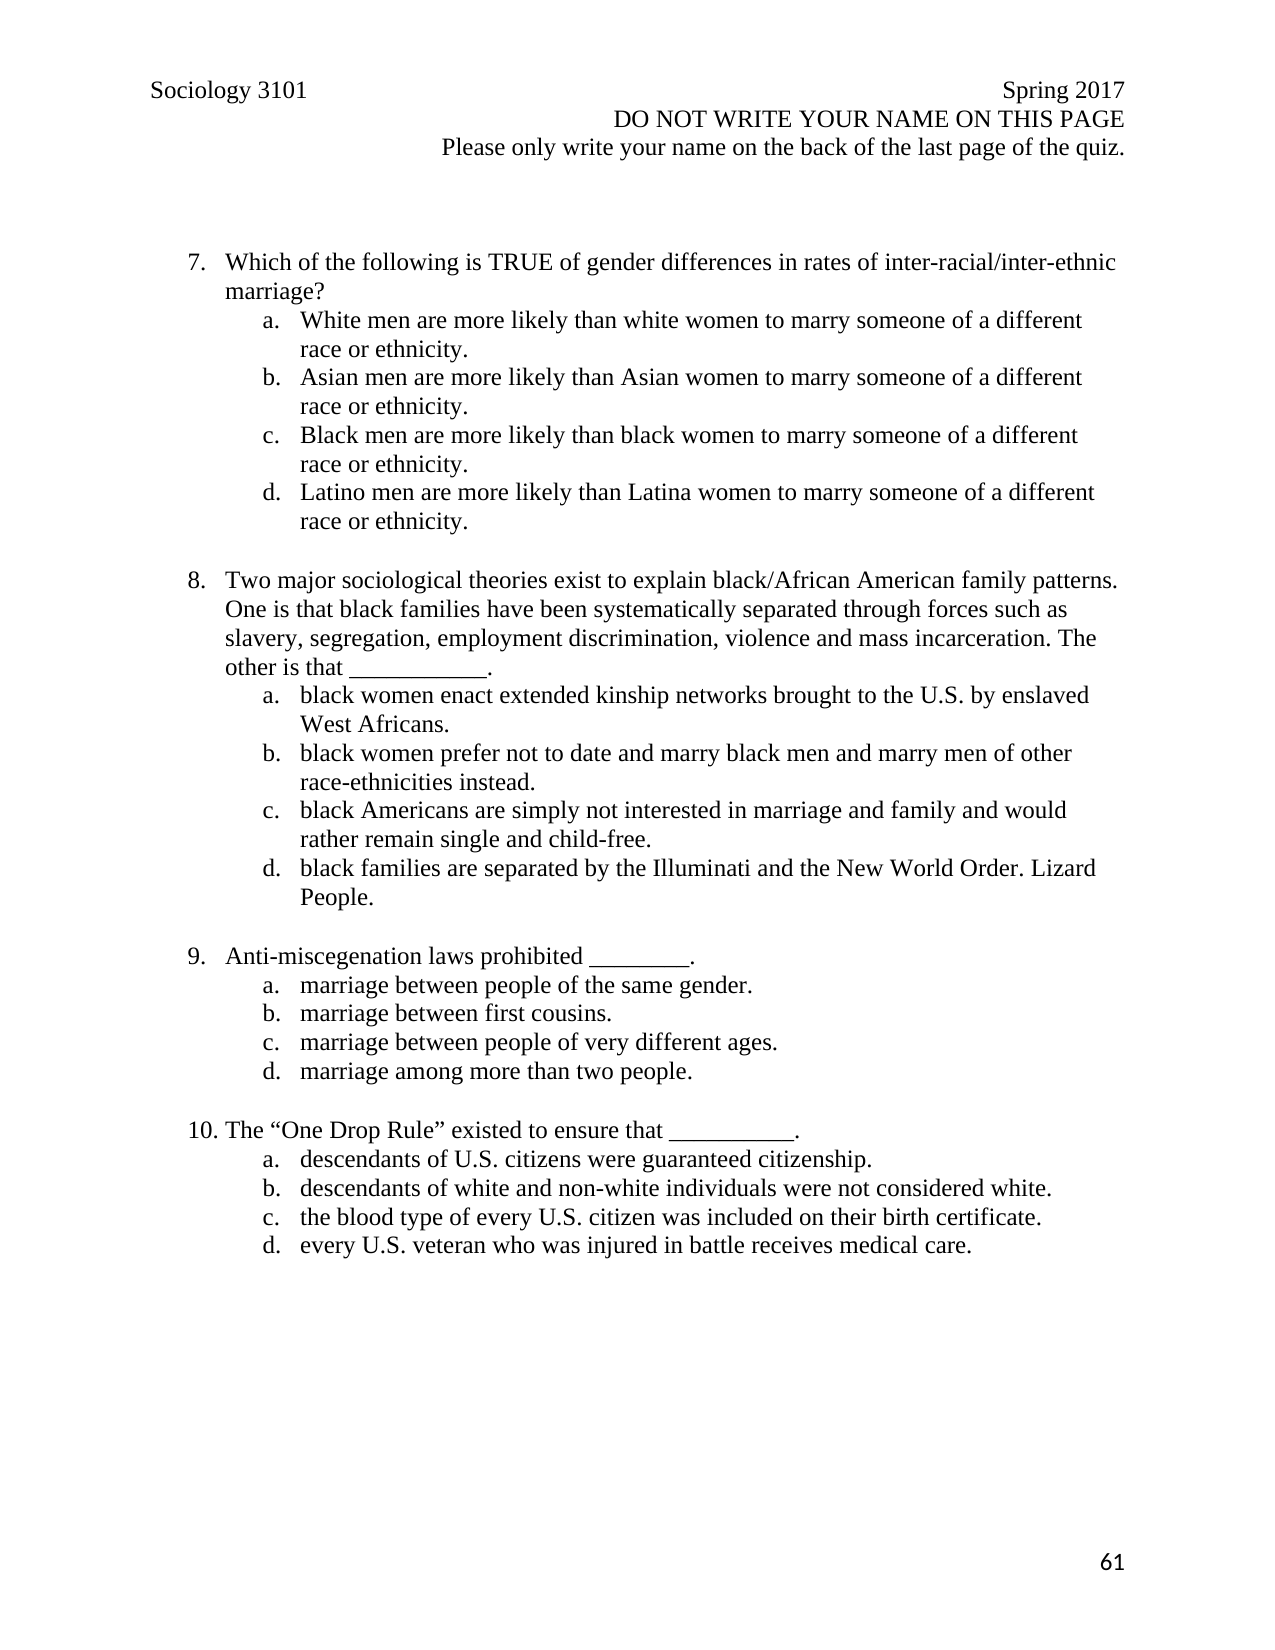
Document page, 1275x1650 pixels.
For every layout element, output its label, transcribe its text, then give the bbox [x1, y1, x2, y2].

list Asian men are more likely than Asian women to marry someone of a different race or ethnicity. [262, 362, 1125, 420]
list every U.S. veteran who was injured in battle receives medical care. [262, 1230, 1125, 1259]
list White men are more likely than white women to marry someone of a different race or ethnicity. [262, 305, 1125, 362]
list marriage between first cousins. [262, 998, 1125, 1027]
list Anti-miscegenation laws prohibited ________. [187, 941, 1125, 970]
list The “One Drop Rule” existed to ensure that __________. [187, 1115, 1125, 1144]
list the blood type of every U.S. citizen was included on their birth certificate. [262, 1202, 1125, 1230]
list black women enact extended kinship networks brought to the U.S. by enslaved West Africans. [262, 681, 1125, 738]
list marriage among more than two people. [262, 1056, 1125, 1115]
list black families are separated by the Illuminati and the New World Order. Lizard People. [262, 853, 1125, 941]
list Latino men are more likely than Latina women to marry someone of a different race or ethnicity. [262, 477, 1125, 566]
list Two major sociological theories exist to explain black/African American family patterns. One is that black families have been systematically separated through forces such as slavery, segregation, employment discrimination, violence and mass incarceration. The other is that ___________. [187, 566, 1125, 681]
list descendants of white and non-white individuals were not considered white. [262, 1173, 1125, 1202]
list black women prefer not to date and marry black men and marry men of other race-ethnicities instead. [262, 738, 1125, 796]
list marriage between people of very different ages. [262, 1027, 1125, 1056]
list Black men are more likely than black women to marry someone of a different race or ethnicity. [262, 420, 1125, 477]
list marriage between people of the same gender. [262, 970, 1125, 998]
list descendants of U.S. citizens were guaranteed citizenship. [262, 1144, 1125, 1173]
list black Americans are simply not interested in marriage and family and would rather remain single and child-free. [262, 796, 1125, 853]
list Which of the following is TRUE of gender differences in rates of inter-racial/inter-ethnic marriage? [187, 247, 1125, 305]
